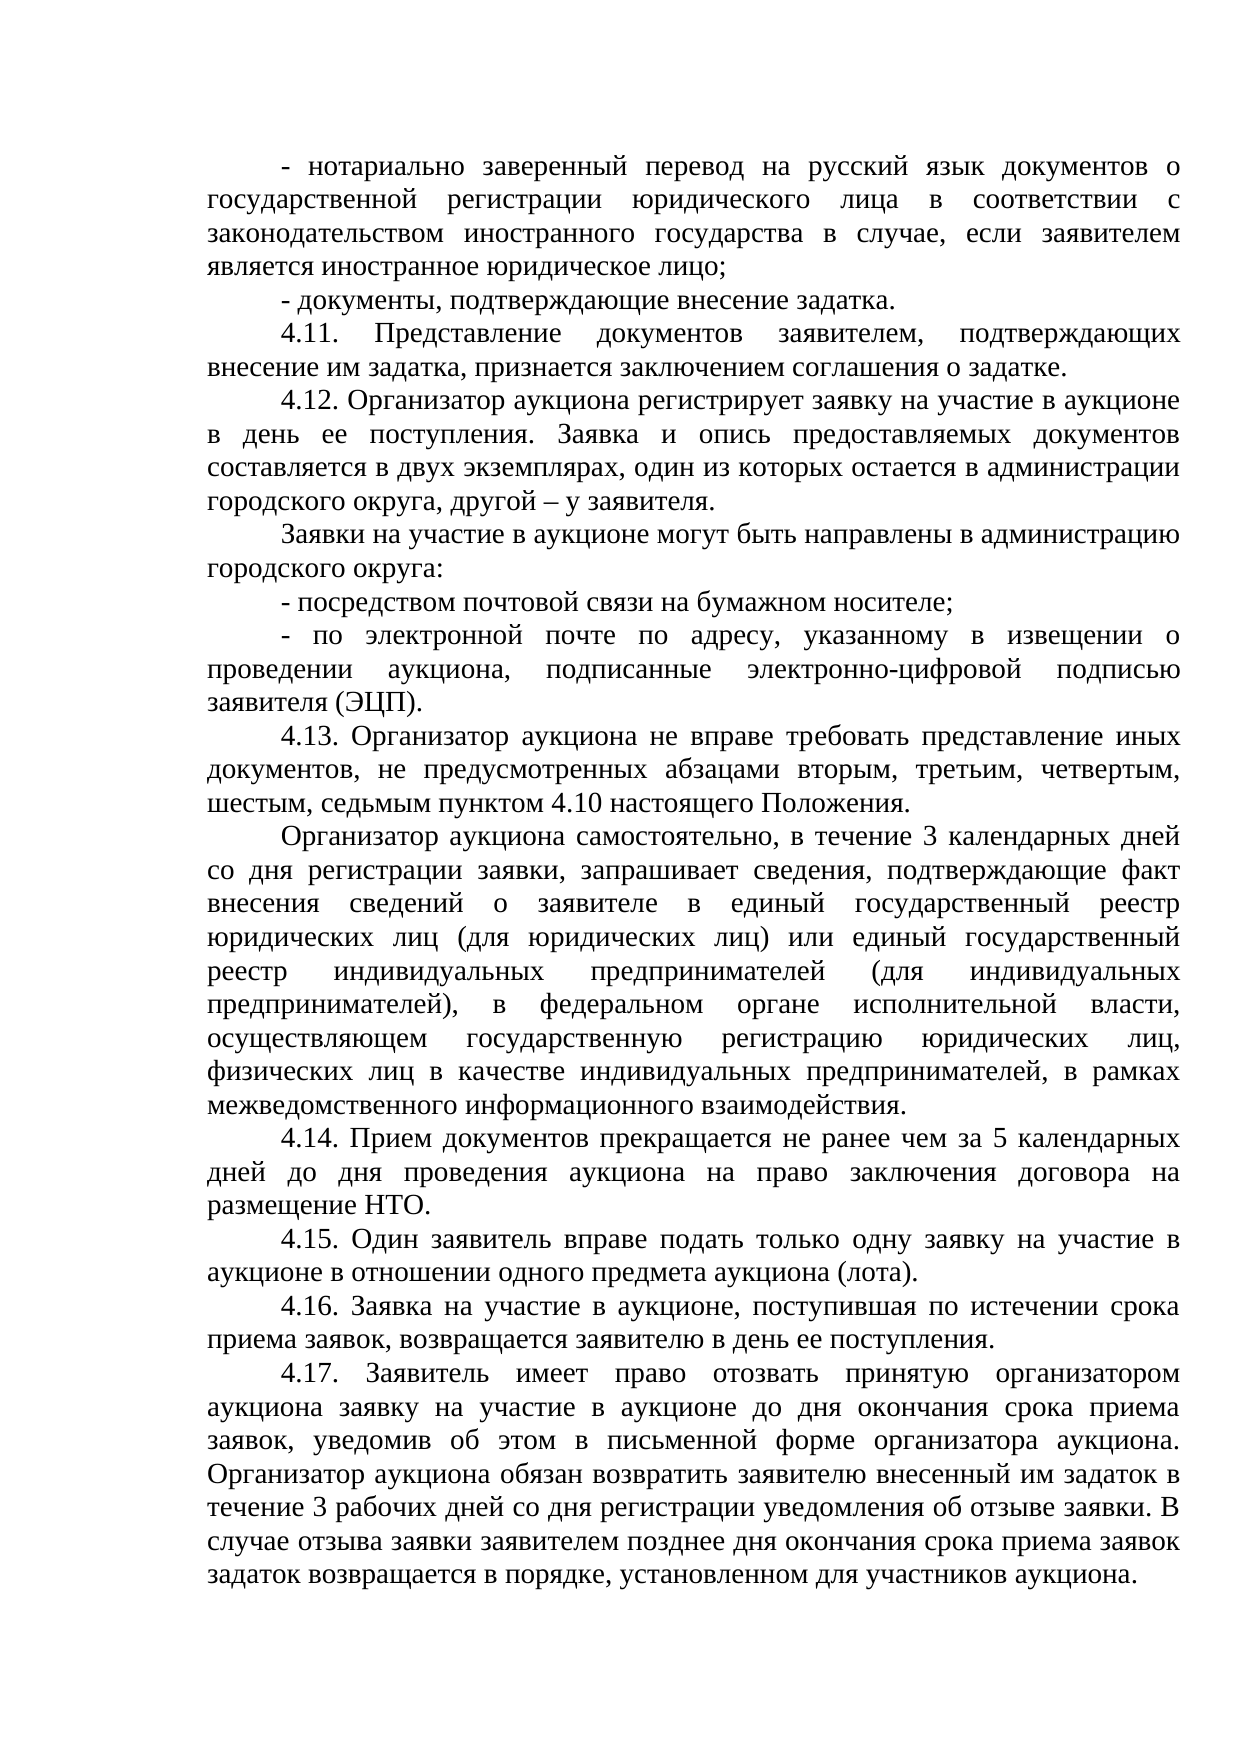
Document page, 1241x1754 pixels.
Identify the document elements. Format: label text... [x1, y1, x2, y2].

text - нотариально заверенный перевод на русский язык документов о государственной регистрации юридического лица в соответствии с законодательством иностранного государства в случае, если заявителем является иностранное юридическое лицо; [207, 148, 1181, 282]
text - по электронной почте по адресу, указанному в извещении о проведении аукциона, подписанные электронно-цифровой подписью заявителя (ЭЦП). [207, 617, 1181, 718]
text 4.17. Заявитель имеет право отозвать принятую организатором аукциона заявку на участие в аукционе до дня окончания срока приема заявок, уведомив об этом в письменной форме организатора аукциона. Организатор аукциона обязан возвратить заявителю внесенный им задаток в течение 3 рабочих дней со дня регистрации уведомления об отзыве заявки. В случае отзыва заявки заявителем позднее дня окончания срока приема заявок задаток возвращается в порядке, установленном для участников аукциона. [207, 1355, 1181, 1590]
text 4.11. Представление документов заявителем, подтверждающих внесение им задатка, признается заключением соглашения о задатке. [207, 315, 1181, 382]
text 4.15. Один заявитель вправе подать только одну заявку на участие в аукционе в отношении одного предмета аукциона (лота). [207, 1221, 1181, 1288]
text Организатор аукциона самостоятельно, в течение 3 календарных дней со дня регистрации заявки, запрашивает сведения, подтверждающие факт внесения сведений о заявителе в единый государственный реестр юридических лиц (для юридических лиц) или единый государственный реестр индивидуальных предпринимателей (для индивидуальных предпринимателей), в федеральном органе исполнительной власти, осуществляющем государственную регистрацию юридических лиц, физических лиц в качестве индивидуальных предпринимателей, в рамках межведомственного информационного взаимодействия. [207, 818, 1181, 1120]
text 4.14. Прием документов прекращается не ранее чем за 5 календарных дней до дня проведения аукциона на право заключения договора на размещение НТО. [207, 1120, 1181, 1221]
text 4.16. Заявка на участие в аукционе, поступившая по истечении срока приема заявок, возвращается заявителю в день ее поступления. [207, 1288, 1181, 1355]
text 4.12. Организатор аукциона регистрирует заявку на участие в аукционе в день ее поступления. Заявка и опись предоставляемых документов составляется в двух экземплярах, один из которых остается в администрации городского округа, другой – у заявителя. [207, 382, 1181, 517]
text - документы, подтверждающие внесение задатка. [207, 282, 1181, 315]
text - посредством почтовой связи на бумажном носителе; [207, 584, 1181, 617]
text Заявки на участие в аукционе могут быть направлены в администрацию городского округа: [207, 517, 1181, 584]
text 4.13. Организатор аукциона не вправе требовать представление иных документов, не предусмотренных абзацами вторым, третьим, четвертым, шестым, седьмым пунктом 4.10 настоящего Положения. [207, 718, 1181, 818]
